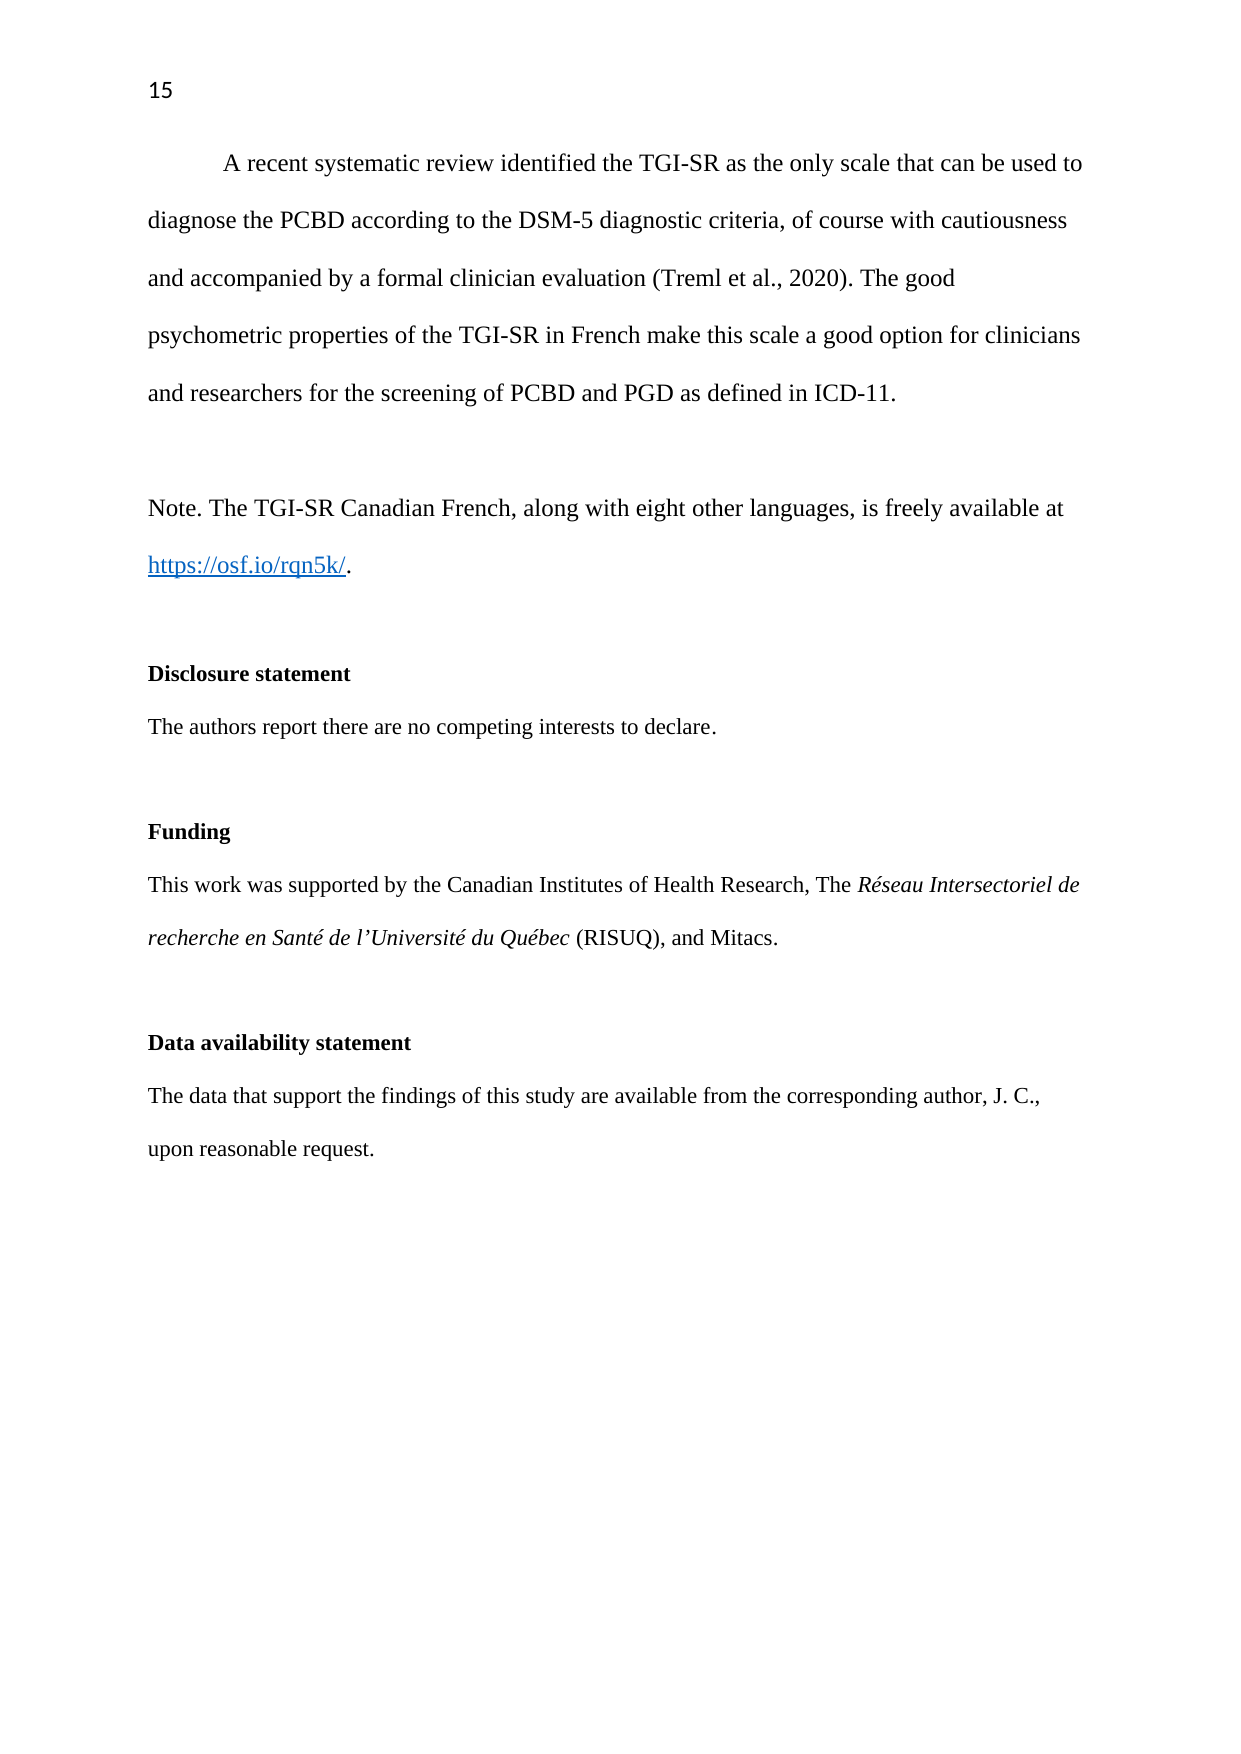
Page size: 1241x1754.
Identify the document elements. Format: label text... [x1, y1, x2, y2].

text Note. The TGI-SR Canadian French, along with eight other languages, is freely available at https://osf.io/rqn5k/. [148, 493, 1093, 579]
text Disclosure statement [148, 660, 1093, 687]
text The data that support the findings of this study are available from the corresponding author, J. C., upon reasonable request. [148, 1082, 1093, 1161]
text Funding [148, 818, 1093, 845]
text This work was supported by the Canadian Institutes of Health Research, The Réseau Intersectoriel de recherche en Santé de l’Université du Québec (RISUQ), and Mitacs. [148, 871, 1093, 950]
text Data availability statement [148, 1029, 1093, 1056]
text A recent systematic review identified the TGI-SR as the only scale that can be used to diagnose the PCBD according to the DSM-5 diagnostic criteria, of course with cautiousness and accompanied by a formal clinician evaluation (Treml et al., 2020). The good psychometric properties of the TGI-SR in French make this scale a good option for clinicians and researchers for the screening of PCBD and PGD as defined in ICD-11. [148, 148, 1093, 406]
text The authors report there are no competing interests to declare. [148, 713, 1093, 739]
